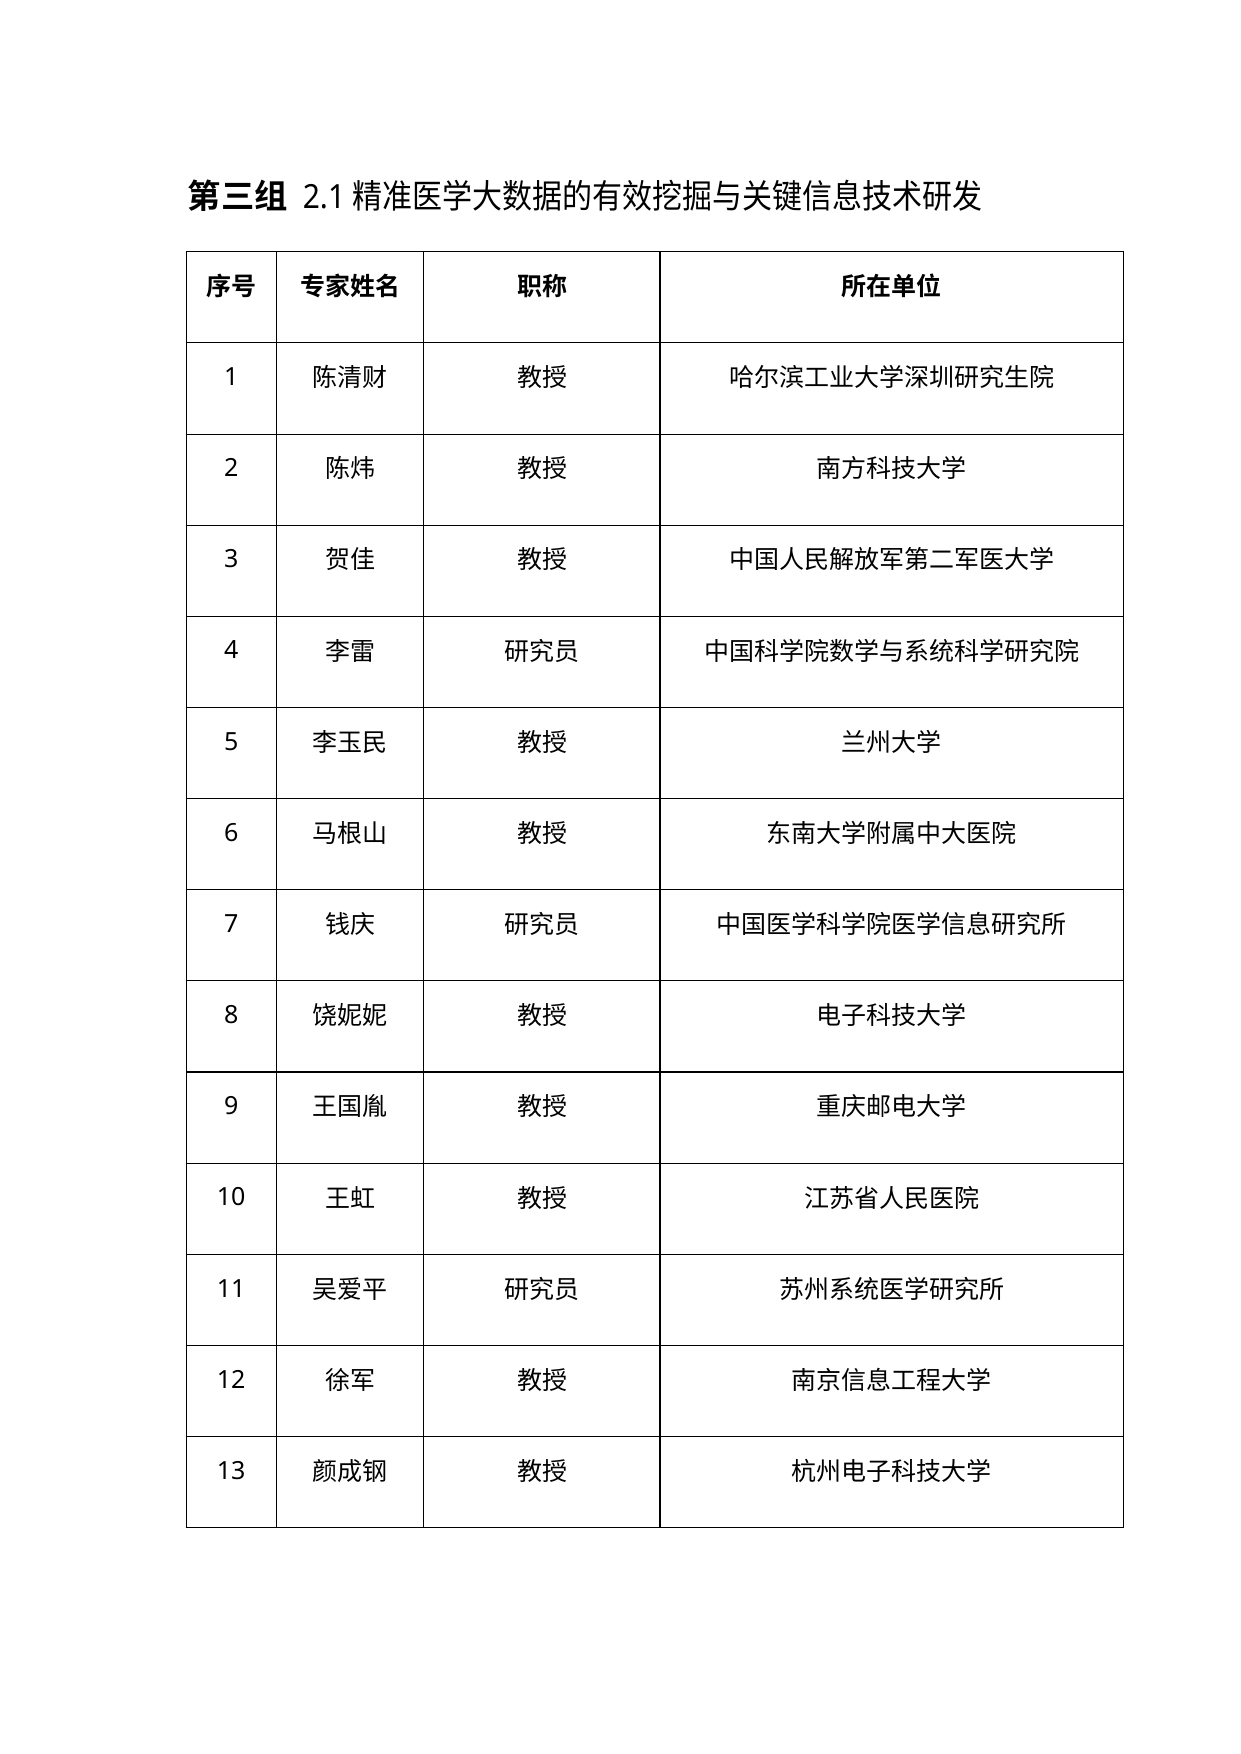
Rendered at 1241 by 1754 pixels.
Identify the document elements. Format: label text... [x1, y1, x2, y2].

table_cell 哈尔滨工业大学深圳研究生院 [661, 343, 1123, 433]
table_cell 研究员 [424, 890, 659, 980]
table_cell 2 [187, 435, 276, 524]
table_cell 教授 [424, 1164, 659, 1254]
table_cell 颜成钢 [277, 1437, 423, 1527]
table_cell 李雷 [277, 617, 423, 707]
table_cell 13 [187, 1437, 276, 1527]
table_cell 5 [187, 708, 276, 798]
table_cell 教授 [424, 708, 659, 798]
table_cell 4 [187, 617, 276, 707]
table_cell 电子科技大学 [661, 981, 1123, 1071]
table_cell 10 [187, 1164, 276, 1254]
table_cell 苏州系统医学研究所 [661, 1255, 1123, 1345]
table_cell 饶妮妮 [277, 981, 423, 1071]
table_cell 1 [187, 343, 276, 433]
table_cell 江苏省人民医院 [661, 1164, 1123, 1254]
table_cell 中国人民解放军第二军医大学 [661, 526, 1123, 616]
table_header 专家姓名 [277, 252, 423, 342]
table_cell 教授 [424, 1437, 659, 1527]
table_cell 南京信息工程大学 [661, 1346, 1123, 1436]
table_cell 南方科技大学 [661, 435, 1123, 524]
table_cell 研究员 [424, 617, 659, 707]
table_cell 8 [187, 981, 276, 1071]
table_cell 钱庆 [277, 890, 423, 980]
table_cell 教授 [424, 526, 659, 616]
table_cell 马根山 [277, 799, 423, 889]
table_header 序号 [187, 252, 276, 342]
table_cell 6 [187, 799, 276, 889]
table_cell 11 [187, 1255, 276, 1345]
table_header 职称 [424, 252, 659, 342]
text 第三组 2.1 精准医学大数据的有效挖掘与关键信息技术研发 [187, 162, 1053, 227]
table_cell 陈炜 [277, 435, 423, 524]
table_cell 王虹 [277, 1164, 423, 1254]
table_cell 中国科学院数学与系统科学研究院 [661, 617, 1123, 707]
table_cell 3 [187, 526, 276, 616]
table_cell 9 [187, 1073, 276, 1163]
table_cell 吴爱平 [277, 1255, 423, 1345]
table_cell 杭州电子科技大学 [661, 1437, 1123, 1527]
table_cell 贺佳 [277, 526, 423, 616]
table_cell 徐军 [277, 1346, 423, 1436]
table_cell 东南大学附属中大医院 [661, 799, 1123, 889]
table_cell 教授 [424, 1346, 659, 1436]
table_cell 李玉民 [277, 708, 423, 798]
table_header 所在单位 [661, 252, 1123, 342]
table_cell 陈清财 [277, 343, 423, 433]
table_cell 重庆邮电大学 [661, 1073, 1123, 1163]
table_cell 7 [187, 890, 276, 980]
table_cell 教授 [424, 799, 659, 889]
table_cell 兰州大学 [661, 708, 1123, 798]
table_cell 研究员 [424, 1255, 659, 1345]
table_cell 王国胤 [277, 1073, 423, 1163]
table_cell 教授 [424, 435, 659, 524]
table_cell 教授 [424, 343, 659, 433]
table_cell 中国医学科学院医学信息研究所 [661, 890, 1123, 980]
table_cell 12 [187, 1346, 276, 1436]
table_cell 教授 [424, 1073, 659, 1163]
table_cell 教授 [424, 981, 659, 1071]
